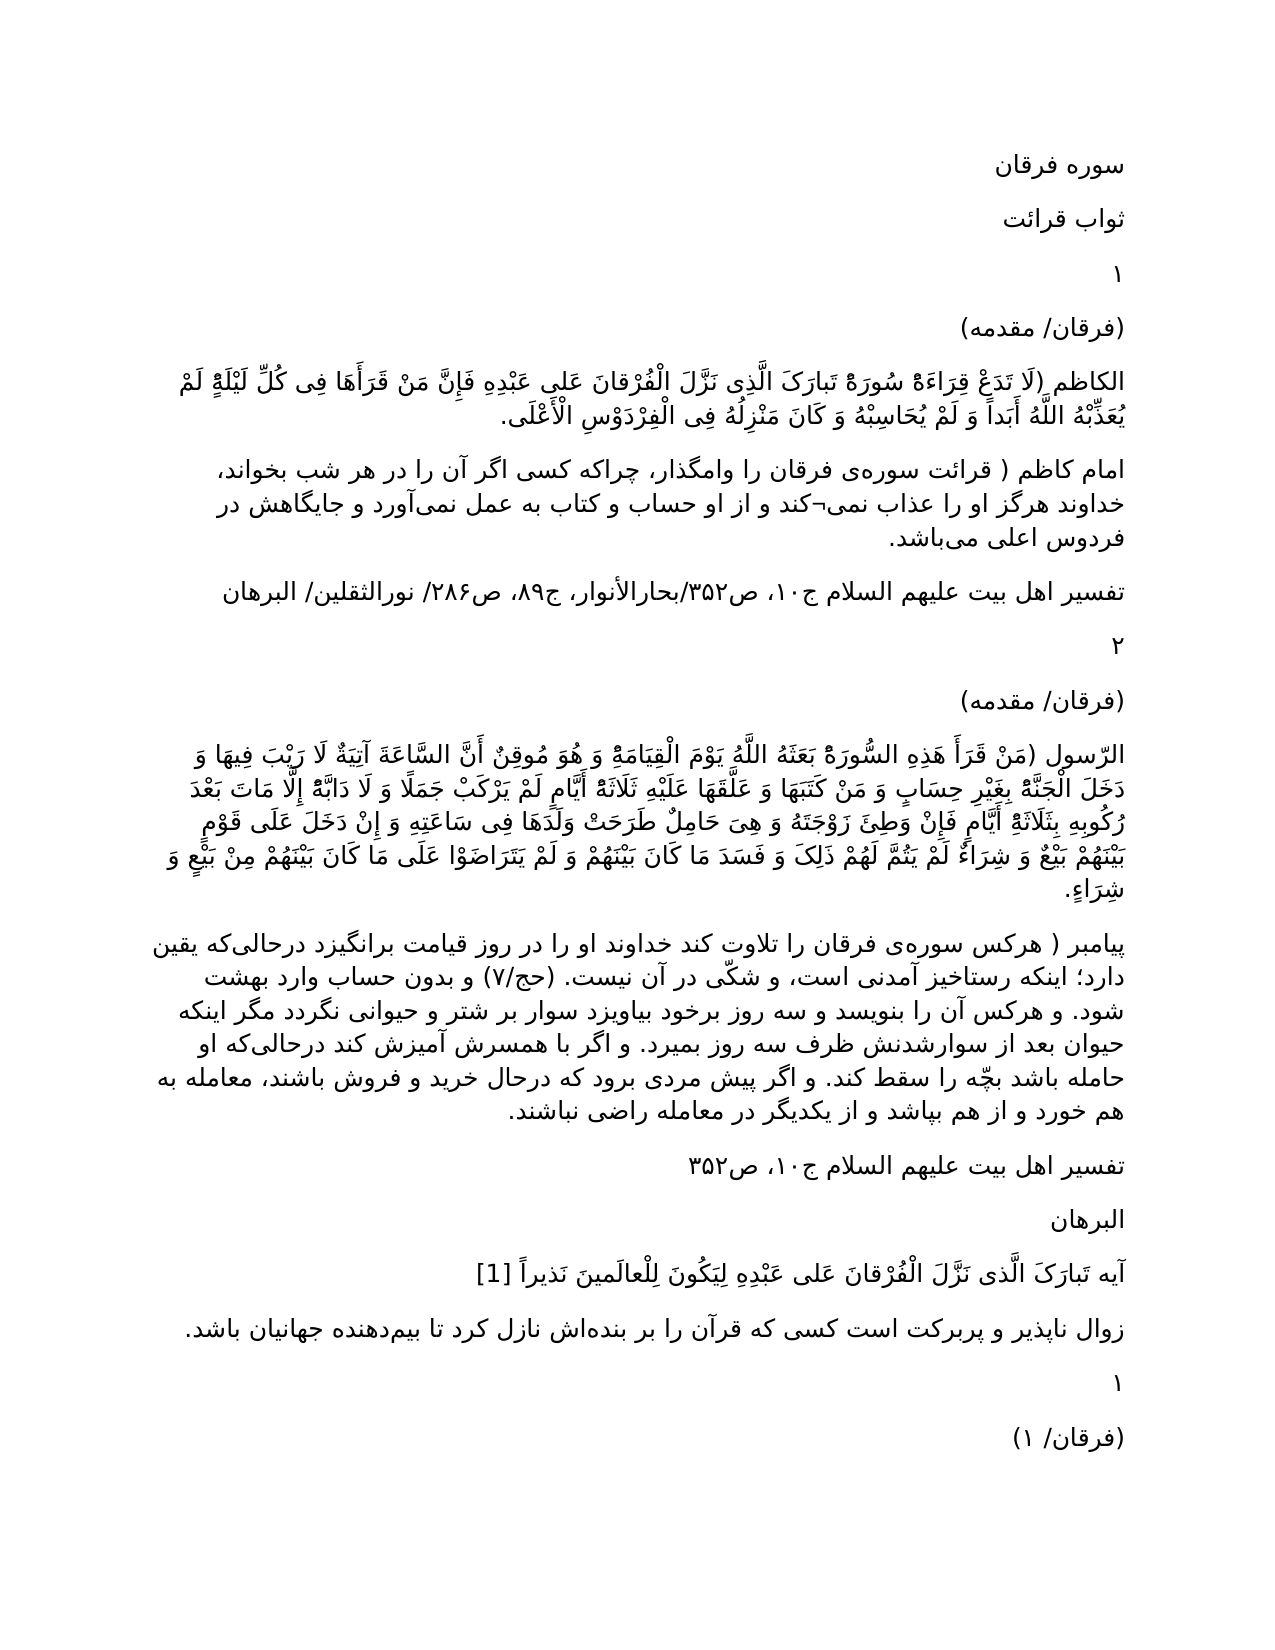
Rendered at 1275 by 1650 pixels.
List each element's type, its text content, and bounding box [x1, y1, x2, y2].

text الکاظم (لَا تَدَعْ قِرَاءَهًَْ سُورَهًْ تَبارَکَ الَّذِی نَزَّلَ الْفُرْقانَ عَلی عَبْدِهِ فَإِنَّ مَنْ قَرَأَهَا فِی کُلِّ لَیْلَهًٍْ لَمْ یُعَذِّبْهُ اللَّهُ أَبَداً وَ لَمْ یُحَاسِبْهُ وَ کَانَ مَنْزِلُهُ فِی الْفِرْدَوْسِ الْأَعْلَی. [150, 367, 1125, 430]
text ۱ [150, 259, 1125, 288]
text پیامبر ( هرکس سوره‌ی فرقان را تلاوت کند خداوند او را در روز قیامت برانگیزد درحالی‌که یقین دارد؛ اینکه رستاخیز آمدنی است، و شکّی در آن نیست. (حج/۷) و بدون حساب وارد بهشت شود. و هرکس آن را بنویسد و سه روز برخود بیاویزد سوار بر شتر و حیوانی نگردد مگر اینکه حیوان بعد از سوارشدنش ظرف سه روز بمیرد. و اگر با همسرش آمیزش کند درحالی‌که او حامله باشد بچّه را سقط کند. و اگر پیش مردی برود که درحال خرید و فروش باشند، معامله به هم خورد و از هم بپاشد و از یکدیگر در معامله راضی نباشند. [150, 929, 1125, 1126]
text زوال ناپذیر و پربرکت است کسی که قرآن را بر بنده‌اش نازل کرد تا بیم‌دهنده جهانیان باشد. [150, 1314, 1125, 1343]
text (فرقان/ ۱) [150, 1423, 1125, 1452]
text سوره فرقان [150, 150, 1125, 179]
text امام کاظم ( قرائت سوره‌ی فرقان را وامگذار، چراکه کسی اگر آن را در هر شب بخواند، خداوند هرگز او را عذاب نمی¬کند و از او حساب و کتاب به عمل نمی‌آورد و جایگاهش در فردوس اعلی می‌باشد. [150, 455, 1125, 552]
text (فرقان/ مقدمه) [150, 686, 1125, 715]
text (فرقان/ مقدمه) [150, 313, 1125, 342]
text تفسیر اهل بیت علیهم السلام ج۱۰، ص۳۵۲ [150, 1151, 1125, 1180]
text البرهان [150, 1205, 1125, 1234]
text تفسیر اهل بیت علیهم السلام ج۱۰، ص۳۵۲/بحارالأنوار، ج۸۹، ص۲۸۶/ نورالثقلین/ البرهان [150, 577, 1125, 606]
text ۲ [150, 631, 1125, 661]
text ثواب قرائت [150, 204, 1125, 233]
text الرّسول (مَنْ قَرَأَ هَذِهِ السُّورَهًَْ بَعَثَهُ اللَّهُ یَوْمَ الْقِیَامَهًِْ وَ هُوَ مُوقِنٌ أَنَّ السَّاعَةَ آتِیَةٌ لَا رَیْبَ فِیهَا وَ دَخَلَ الْجَنَّهًَْ بِغَیْرِ حِسَابٍ وَ مَنْ کَتَبَهَا وَ عَلَّقَهَا عَلَیْهِ ثَلَاثَهًَْ أَیَّامٍ لَمْ یَرْکَبْ جَمَلًا وَ لَا دَابَّهًًْ إِلَّا مَاتَ بَعْدَ رُکُوبِهِ بِثَلَاثَهًِْ أَیَّامٍ فَإِنْ وَطِئَ زَوْجَتَهُ وَ هِیَ حَامِلٌ طَرَحَتْ وَلَدَهَا فِی سَاعَتِهِ وَ إِنْ دَخَلَ عَلَی قَوْمٍ بَیْنَهُمْ بَیْعٌ وَ شِرَاءٌ لَمْ یَتُمَّ لَهُمْ ذَلِکَ وَ فَسَدَ مَا کَانَ بَیْنَهُمْ وَ لَمْ یَتَرَاضَوْا عَلَی مَا کَانَ بَیْنَهُمْ مِنْ بَیْعٍ وَ شِرَاءٍ. [150, 740, 1125, 903]
text آیه تَبارَکَ الَّذی نَزَّلَ الْفُرْقانَ عَلی عَبْدِهِ لِیَکُونَ لِلْعالَمینَ نَذیراً [1] [150, 1259, 1125, 1289]
text ۱ [150, 1368, 1125, 1397]
